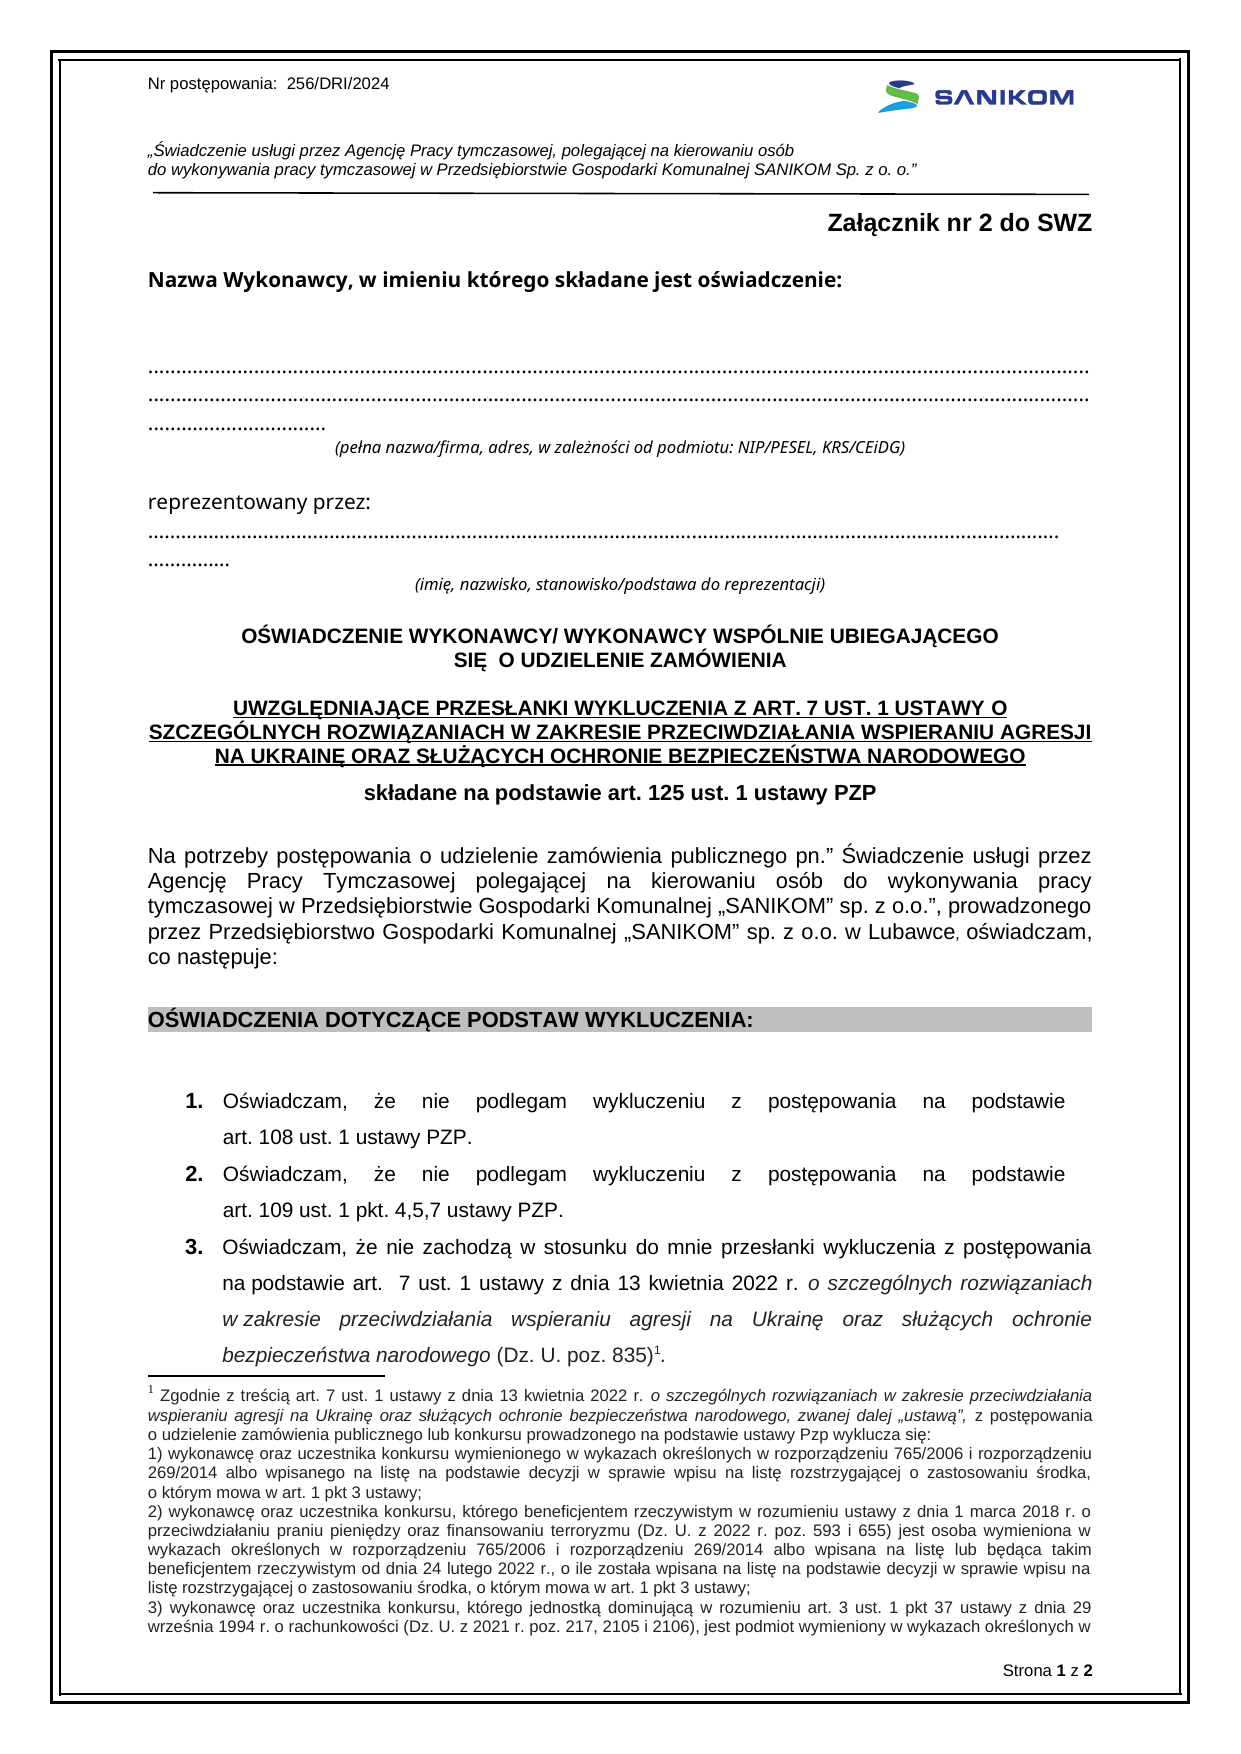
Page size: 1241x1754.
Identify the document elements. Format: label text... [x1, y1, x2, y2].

text SIĘ O UDZIELENIE ZAMÓWIENIA [148, 648, 1092, 672]
text Na potrzeby postępowania o udzielenie zamówienia publicznego pn.” Świadczenie usługi przez Agencję Pracy Tymczasowej polegającej na kierowaniu osób do wykonywania pracy tymczasowej w Przedsiębiorstwie Gospodarki Komunalnej „SANIKOM” sp. z o.o.”, prowadzonego przez Przedsiębiorstwo Gospodarki Komunalnej „SANIKOM” sp. z o.o. w Lubawce, oświadczam, co następuje: [148, 843, 1092, 969]
text ………………………………………………………………………………………………………………………………………………….…………… [148, 516, 1092, 573]
text składane na podstawie art. 125 ust. 1 ustawy PZP [148, 780, 1092, 805]
text UWZGLĘDNIAJĄCE PRZESŁANKI WYKLUCZENIA Z ART. 7 UST. 1 USTAWY o szczególnych rozwiązaniach w zakresie przeciwdziałania wspieraniu agresji na Ukrainę oraz służących ochronie bezpieczeństwa narodowego [148, 742, 1092, 767]
list Oświadczam, że nie podlegam wykluczeniu z postępowania na podstawie art. 109 ust. 1 pkt. 4,5,7 ustawy PZP. [185, 1161, 1092, 1222]
text Załącznik nr 2 do SWZ [148, 208, 1092, 237]
text OŚWIADCZENIE WYKONAWCY/ WYKONAWCY WSPÓLNIE UBIEGAJĄCEGO [148, 624, 1092, 648]
text UWZGLĘDNIAJĄCE PRZESŁANKI WYKLUCZENIA Z ART. 7 UST. 1 USTAWY o szczególnych rozwiązaniach w zakresie przeciwdziałania wspieraniu agresji na Ukrainę oraz służących ochronie bezpieczeństwa narodowego [148, 696, 1092, 741]
picture [876, 75, 1074, 113]
text OŚWIADCZENIA DOTYCZĄCE PODSTAW WYKLUCZENIA: [148, 1007, 1092, 1032]
text Nazwa Wykonawcy, w imieniu którego składane jest oświadczenie: [148, 266, 1092, 294]
text reprezentowany przez: [148, 487, 1092, 516]
list Oświadczam, że nie podlegam wykluczeniu z postępowania na podstawie art. 108 ust. 1 ustawy PZP. [185, 1088, 1092, 1149]
text (imię, nazwisko, stanowisko/podstawa do reprezentacji) [148, 573, 1092, 595]
text .................................................................................................................................................................................................................................................................................................................................................................................. [148, 351, 1092, 436]
text (pełna nazwa/firma, adres, w zależności od podmiotu: NIP/PESEL, KRS/CEiDG) [148, 436, 1092, 459]
list Oświadczam, że nie zachodzą w stosunku do mnie przesłanki wykluczenia z postępowania na podstawie art. 7 ust. 1 ustawy z dnia 13 kwietnia 2022 r. o szczególnych rozwiązaniach w zakresie przeciwdziałania wspieraniu agresji na Ukrainę oraz służących ochronie bezpieczeństwa narodowego (Dz. U. poz. 835). [185, 1234, 1092, 1367]
